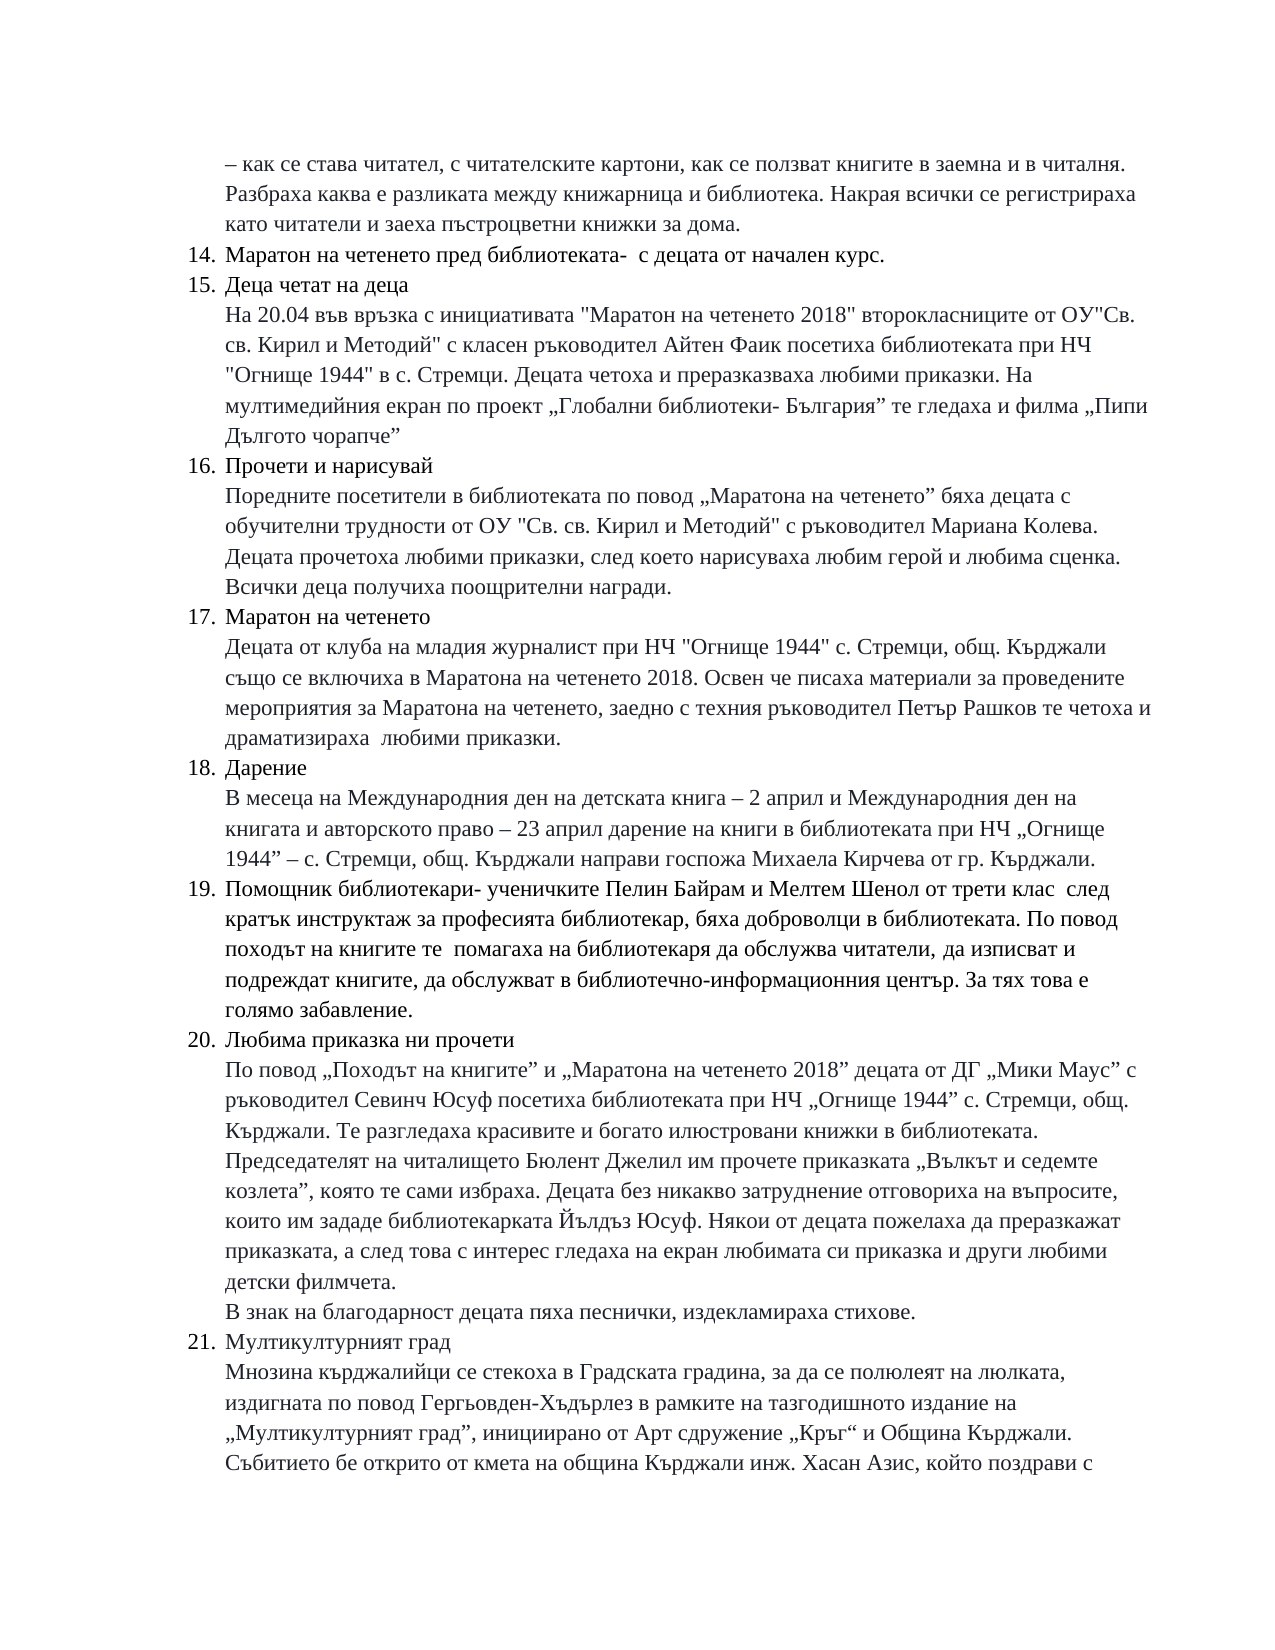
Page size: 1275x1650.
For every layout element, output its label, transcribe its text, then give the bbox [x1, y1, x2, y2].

list Маратон на четенето пред библиотеката- с децата от начален курс. [187, 241, 1153, 267]
list Помощник библиотекари- ученичките Пелин Байрам и Мелтем Шенол от трети клас след кратък инструктаж за професията библиотекар, бяха доброволци в библиотеката. По повод походът на книгите те помагаха на библиотекаря да обслужва читатели, да изписват и подреждат книгите, да обслужват в библиотечно-информационния център. За тях това е голямо забавление. [187, 875, 1153, 1022]
list Любима приказка ни прочети [187, 1026, 1153, 1052]
list В месеца на Международния ден на детската книга – 2 април и Международния ден на книгата и авторското право – 23 април дарение на книги в библиотеката при НЧ „Огнище 1944” – с. Стремци, общ. Кърджали направи госпожа Михаела Кирчева от гр. Кърджали. [225, 784, 1153, 871]
list Прочети и нарисувай [187, 452, 1153, 478]
list Дарение [187, 754, 1153, 781]
list Децата от клуба на младия журналист при НЧ "Огнище 1944" с. Стремци, общ. Кърджали също се включиха в Маратона на четенето 2018. Освен че писаха материали за проведените мероприятия за Маратона на четенето, заедно с техния ръководител Петър Рашков те четоха и драматизираха любими приказки. [225, 633, 1153, 750]
list По повод „Походът на книгите” и „Маратона на четенето 2018” децата от ДГ „Мики Маус” с ръководител Севинч Юсуф посетиха библиотеката при НЧ „Огнище 1944” с. Стремци, общ. Кърджали. Те разгледаха красивите и богато илюстровани книжки в библиотеката. Председателят на читалището Бюлент Джелил им прочете приказката „Вълкът и седемте козлета”, която те сами избраха. Децата без никакво затруднение отговориха на въпросите, които им зададе библиотекарката Йълдъз Юсуф. Някои от децата пожелаха да преразкажат приказката, а след това с интерес гледаха на екран любимата си приказка и други любими детски филмчета. В знак на благодарност децата пяха песнички, издекламираха стихове. [225, 1056, 1153, 1324]
list Деца четат на деца [187, 271, 1153, 297]
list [187, 1328, 1153, 1475]
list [225, 150, 1153, 237]
list Поредните посетители в библиотеката по повод „Маратона на четенето” бяха децата с обучителни трудности от ОУ "Св. св. Кирил и Методий" с ръководител Мариана Колева. Децата прочетоха любими приказки, след което нарисуваха любим герой и любима сценка. Всички деца получиха поощрителни награди. [225, 482, 1153, 599]
list Маратон на четенето [187, 603, 1153, 629]
list На 20.04 във връзка с инициативата "Маратон на четенето 2018" второкласниците от ОУ"Св. св. Кирил и Методий" с класен ръководител Айтен Фаик посетиха библиотеката при НЧ "Огнище 1944" в с. Стремци. Децата четоха и преразказваха любими приказки. На мултимедийния екран по проект „Глобални библиотеки- България” те гледаха и филма „Пипи Дългото чорапче” [225, 301, 1153, 448]
